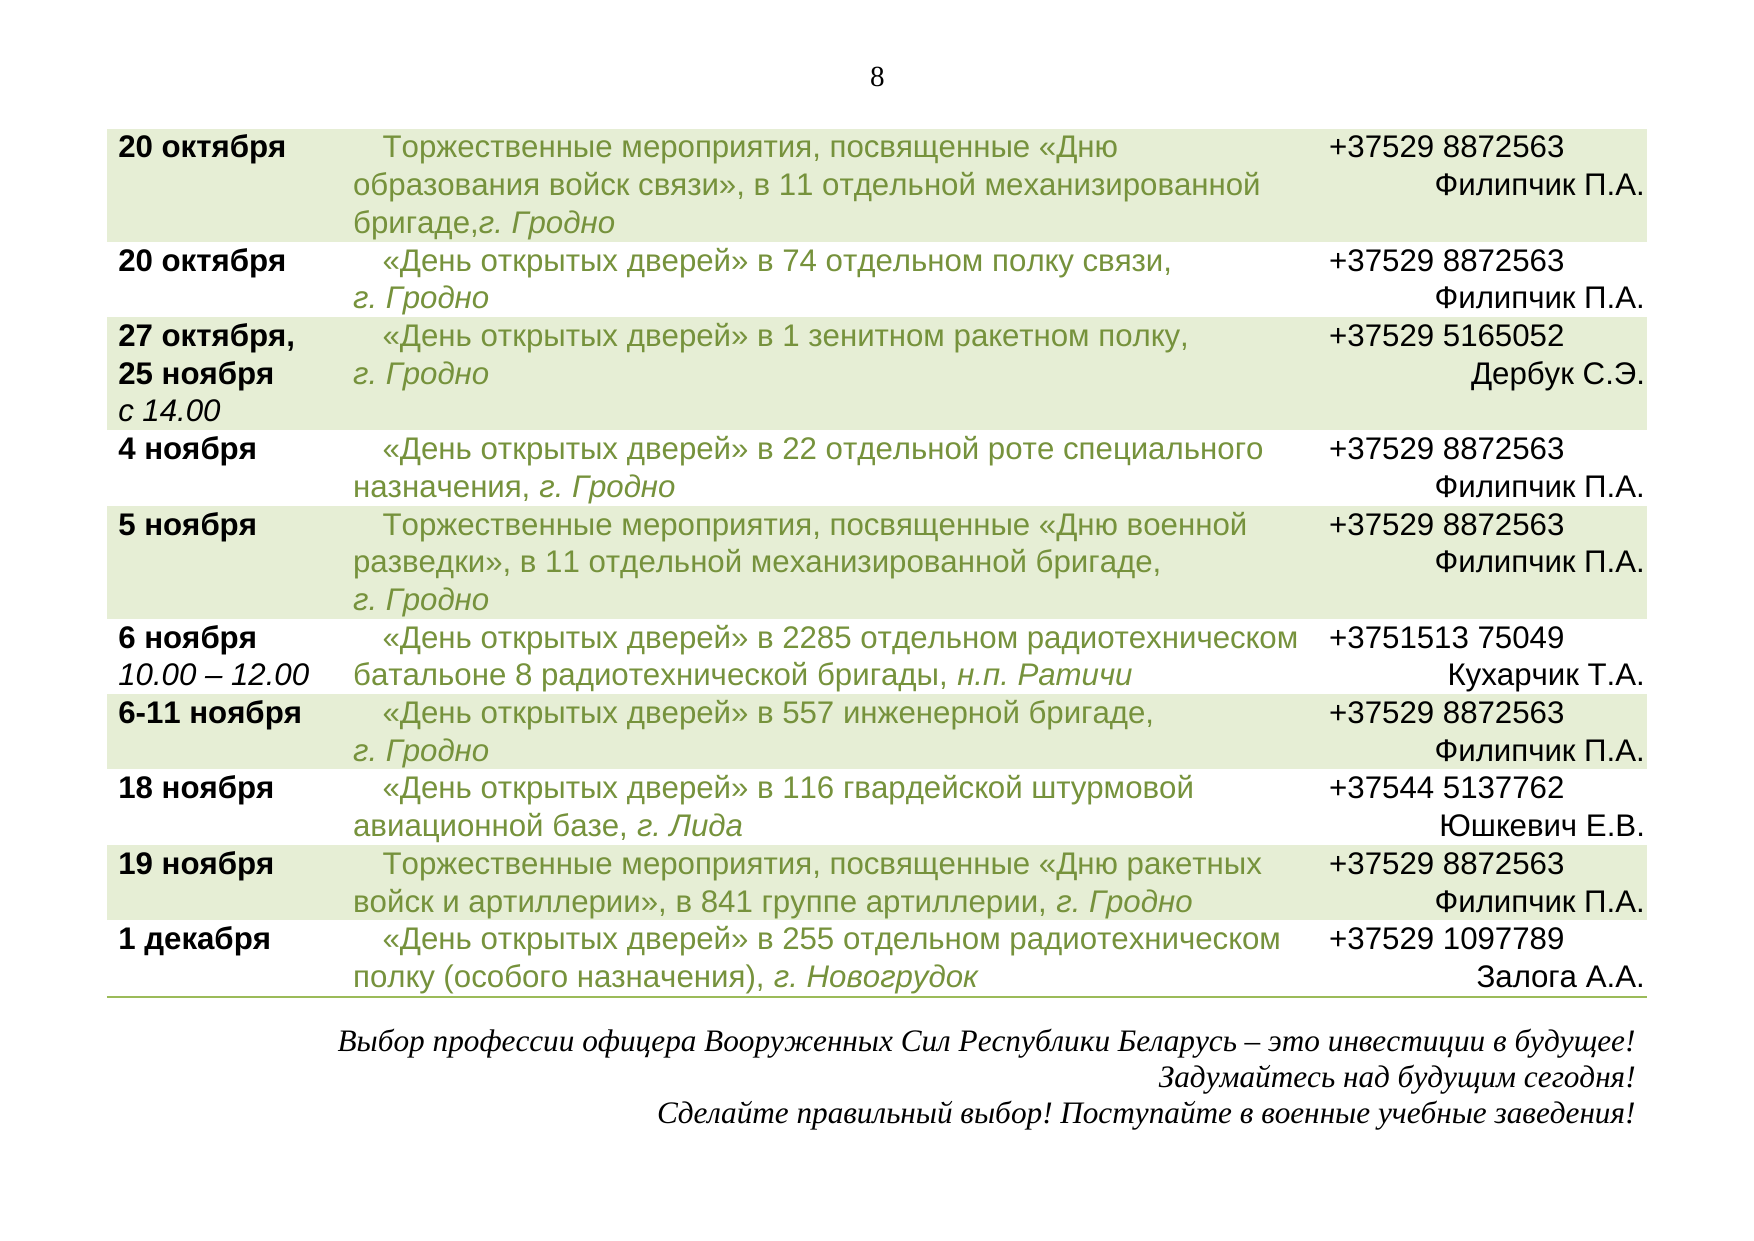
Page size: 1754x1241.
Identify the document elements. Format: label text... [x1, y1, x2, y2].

table_cell +37529 8872563 Филипчик П.А. [1329, 694, 1647, 769]
table_cell +37529 8872563 Филипчик П.А. [1329, 845, 1647, 920]
table_cell Торжественные мероприятия, посвященные «Дню ракетных войск и артиллерии», в 841 группе артиллерии, г. Гродно [342, 845, 1329, 920]
table_cell «День открытых дверей» в 557 инженерной бригаде, г. Гродно [342, 694, 1329, 769]
table_cell 20 октября [107, 129, 342, 242]
table_cell 5 ноября [107, 506, 342, 619]
table_cell 6 ноября 10.00 – 12.00 [107, 619, 342, 694]
table_cell +37529 1097789 Залога А.А. [1329, 920, 1647, 996]
table_cell «День открытых дверей» в 74 отдельном полку связи, г. Гродно [342, 242, 1329, 317]
table_cell 6-11 ноября [107, 694, 342, 769]
table_cell +37529 8872563 Филипчик П.А. [1329, 430, 1647, 506]
table_cell «День открытых дверей» в 255 отдельном радиотехническом полку (особого назначения), г. Новогрудок [342, 920, 1329, 996]
table_cell 19 ноября [107, 845, 342, 920]
table_cell «День открытых дверей» в 116 гвардейской штурмовой авиационной базе, г. Лида [342, 770, 1329, 845]
table_cell +37529 8872563 Филипчик П.А. [1329, 506, 1647, 619]
table_cell +3751513 75049 Кухарчик Т.А. [1329, 619, 1647, 694]
table_cell Торжественные мероприятия, посвященные «Дню военной разведки», в 11 отдельной механизированной бригаде, г. Гродно [342, 506, 1329, 619]
table_cell Торжественные мероприятия, посвященные «Дню образования войск связи», в 11 отдельной механизированной бригаде,г. Гродно [342, 129, 1329, 242]
table_cell «День открытых дверей» в 2285 отдельном радиотехническом батальоне 8 радиотехнической бригады, н.п. Ратичи [342, 619, 1329, 694]
table_cell «День открытых дверей» в 1 зенитном ракетном полку, г. Гродно [342, 317, 1329, 430]
table_cell +37544 5137762 Юшкевич Е.В. [1329, 770, 1647, 845]
table_cell 4 ноября [107, 430, 342, 506]
table_cell +37529 5165052 Дербук С.Э. [1329, 317, 1647, 430]
table_cell 27 октября, 25 ноября с 14.00 [107, 317, 342, 430]
table_cell +37529 8872563 Филипчик П.А. [1329, 242, 1647, 317]
table_cell 1 декабря [107, 920, 342, 996]
table_cell «День открытых дверей» в 22 отдельной роте специального назначения, г. Гродно [342, 430, 1329, 506]
table_cell +37529 8872563 Филипчик П.А. [1329, 129, 1647, 242]
table_cell 18 ноября [107, 770, 342, 845]
table_cell 20 октября [107, 242, 342, 317]
